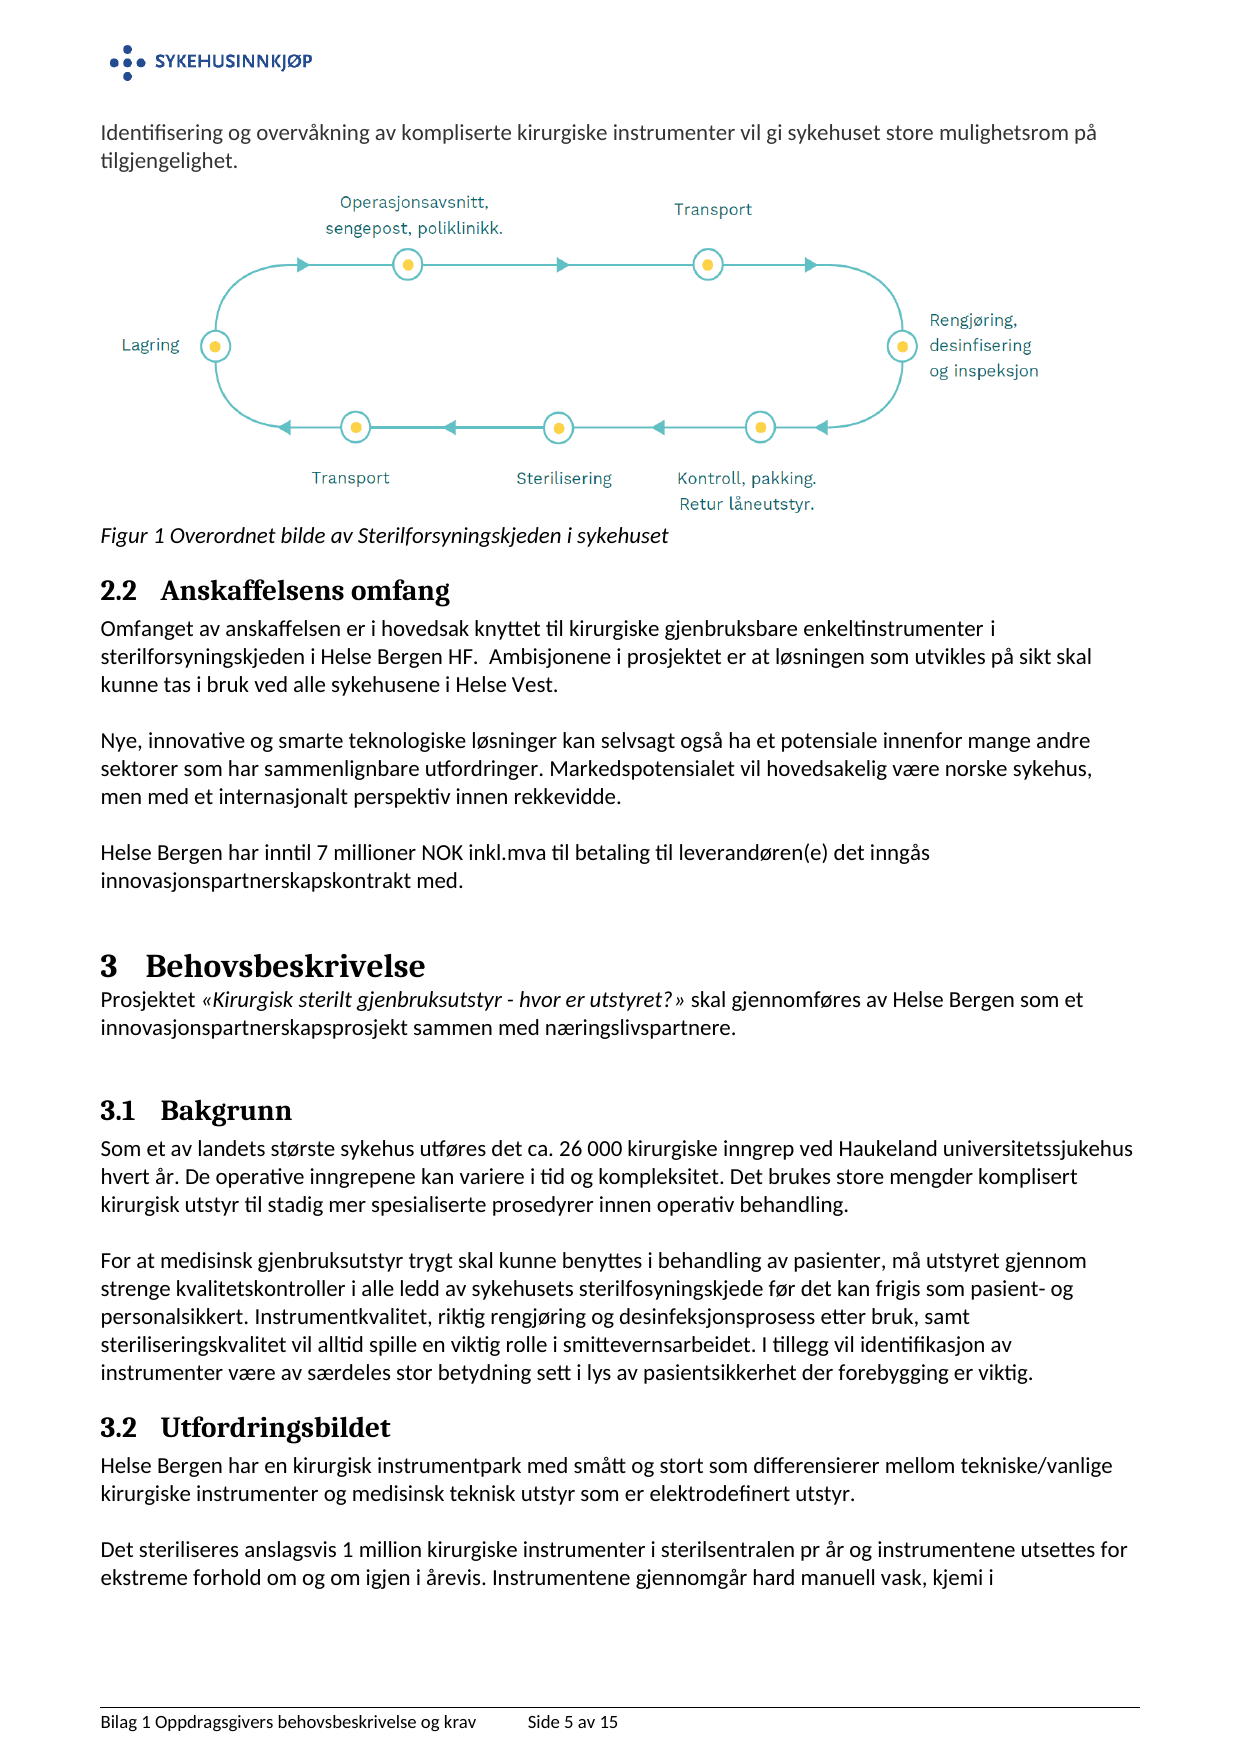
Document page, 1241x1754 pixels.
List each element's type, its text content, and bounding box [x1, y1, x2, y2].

text Figur 1 Overordnet bilde av Sterilforsyningskjeden i sykehuset [100, 521, 1140, 549]
text Helse Bergen har inntil 7 millioner NOK inkl.mva til betaling til leverandøren(e) det inngås innovasjonspartnerskapskontrakt med. [100, 838, 1140, 894]
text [100, 1535, 1140, 1591]
picture [100, 37, 332, 88]
text For at medisinsk gjenbruksutstyr trygt skal kunne benyttes i behandling av pasienter, må utstyret gjennom strenge kvalitetskontroller i alle ledd av sykehusets sterilfosyningskjede før det kan frigis som pasient- og personalsikkert. Instrumentkvalitet, riktig rengjøring og desinfeksjonsprosess etter bruk, samt steriliseringskvalitet vil alltid spille en viktig rolle i smittevernsarbeidet. I tillegg vil identifikasjon av instrumenter være av særdeles stor betydning sett i lys av pasientsikkerhet der forebygging er viktig. [100, 1246, 1140, 1386]
subtitle Anskaffelsens omfang [100, 574, 1140, 608]
picture [100, 174, 1046, 521]
text Omfanget av anskaffelsen er i hovedsak knyttet til kirurgiske gjenbruksbare enkeltinstrumenter i sterilforsyningskjeden i Helse Bergen HF. Ambisjonene i prosjektet er at løsningen som utvikles på sikt skal kunne tas i bruk ved alle sykehusene i Helse Vest. [100, 614, 1140, 698]
subtitle Bakgrunn [100, 1094, 1140, 1128]
text Prosjektet «Kirurgisk sterilt gjenbruksutstyr - hvor er utstyret?» skal gjennomføres av Helse Bergen som et innovasjonspartnerskapsprosjekt sammen med næringslivspartnere. [100, 985, 1140, 1041]
text Som et av landets største sykehus utføres det ca. 26 000 kirurgiske inngrep ved Haukeland universitetssjukehus hvert år. De operative inngrepene kan variere i tid og kompleksitet. Det brukes store mengder komplisert kirurgisk utstyr til stadig mer spesialiserte prosedyrer innen operativ behandling. [100, 1134, 1140, 1218]
text Nye, innovative og smarte teknologiske løsninger kan selvsagt også ha et potensiale innenfor mange andre sektorer som har sammenlignbare utfordringer. Markedspotensialet vil hovedsakelig være norske sykehus, men med et internasjonalt perspektiv innen rekkevidde. [100, 726, 1140, 810]
subtitle Utfordringsbildet [100, 1411, 1140, 1445]
subtitle Behovsbeskrivelse [100, 947, 1140, 985]
text Helse Bergen har en kirurgisk instrumentpark med smått og stort som differensierer mellom tekniske/vanlige kirurgiske instrumenter og medisinsk teknisk utstyr som er elektrodefinert utstyr. [100, 1451, 1140, 1507]
